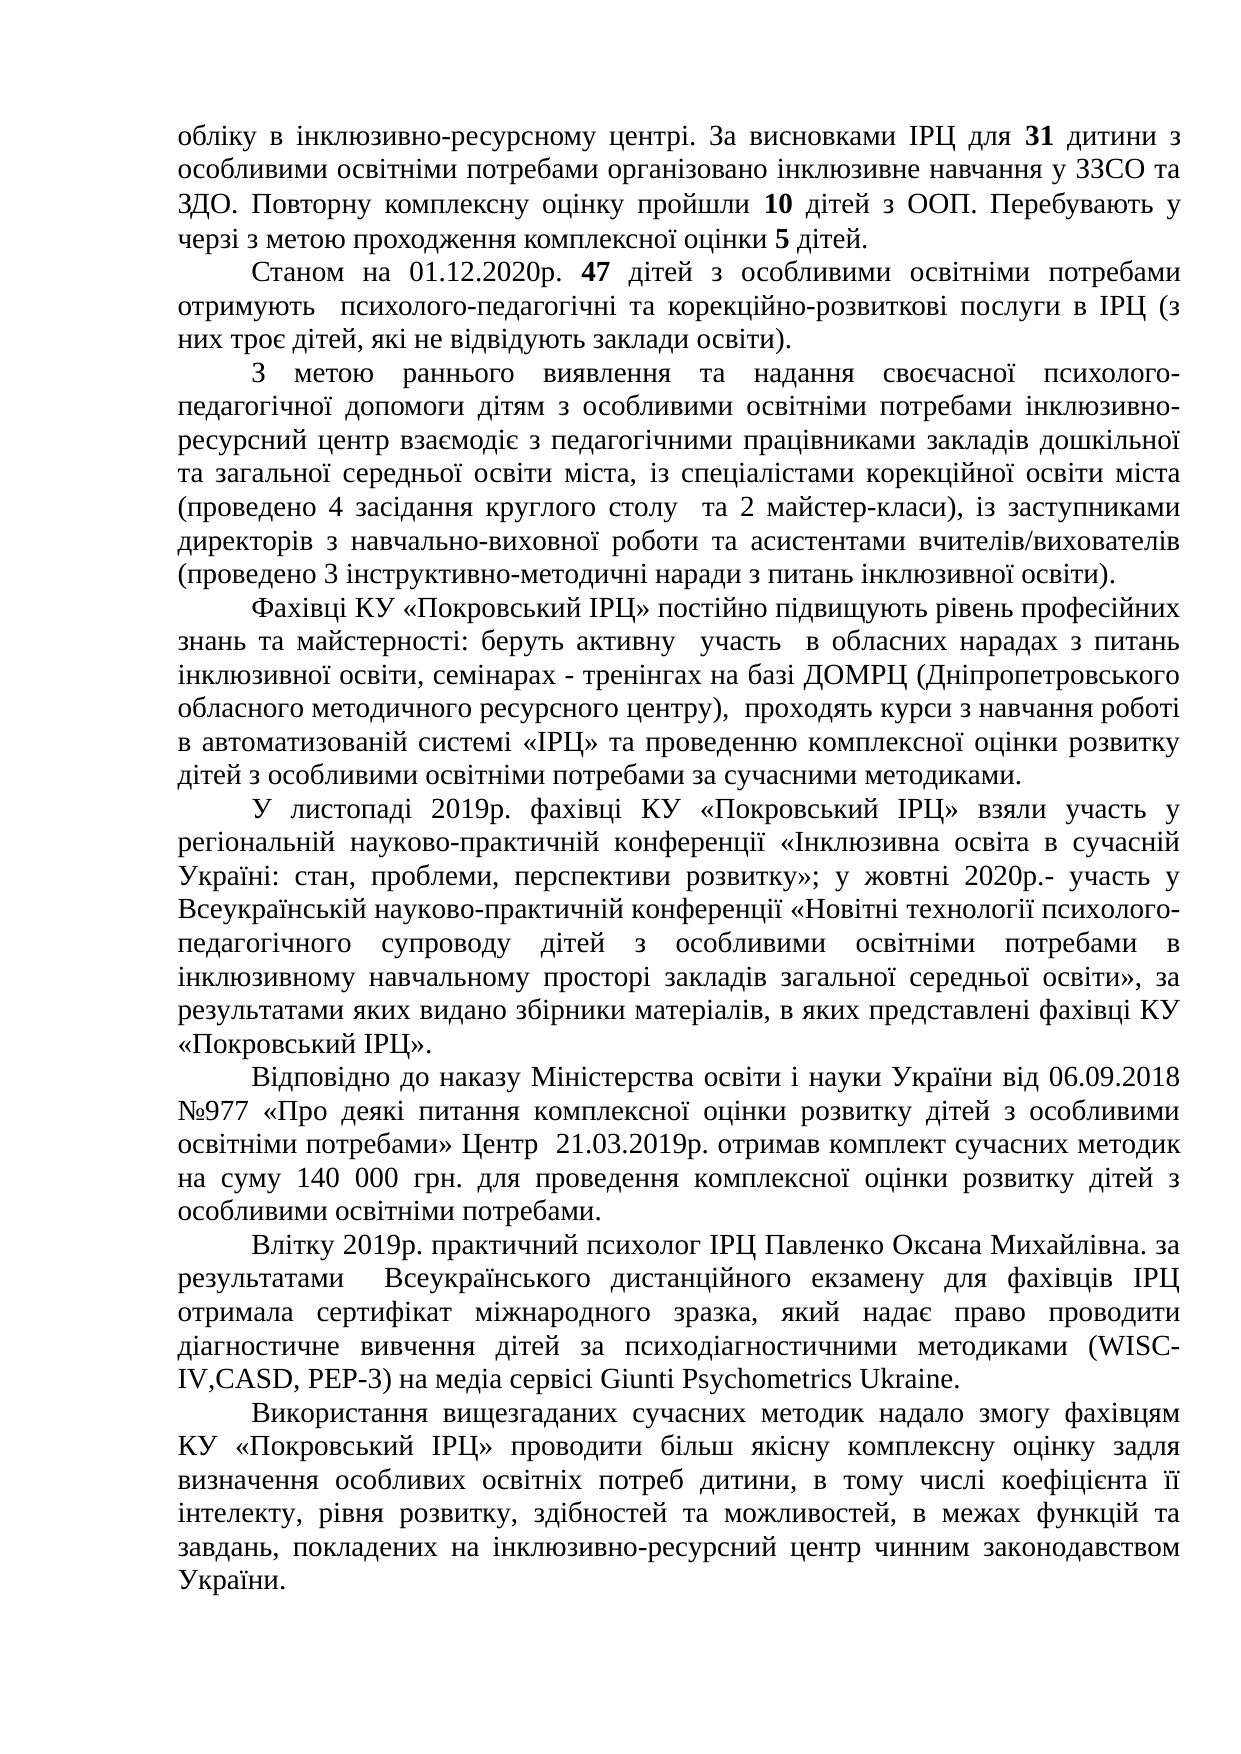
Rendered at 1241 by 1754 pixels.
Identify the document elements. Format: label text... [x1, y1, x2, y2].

text У листопаді 2019р. фахівці КУ «Покровський ІРЦ» взяли участь у регіональній науково-практичній конференції «Інклюзивна освіта в сучасній Україні: стан, проблеми, перспективи розвитку»; у жовтні 2020р.- участь у Всеукраїнській науково-практичній конференції «Новітні технології психолого-педагогічного супроводу дітей з особливими освітніми потребами в інклюзивному навчальному просторі закладів загальної середньої освіти», за результатами яких видано збірники матеріалів, в яких представлені фахівці КУ «Покровський ІРЦ». [177, 791, 1181, 1059]
text Влітку 2019р. практичний психолог ІРЦ Павленко Оксана Михайлівна. за результатами Всеукраїнського дистанційного екзамену для фахівців ІРЦ отримала сертифікат міжнародного зразка, який надає право проводити діагностичне вивчення дітей за психодіагностичними методиками (WISC-IV,CASD, PEP-3) на медіа сервісі Giunti Psychometrics Ukraine. [177, 1227, 1181, 1395]
text Фахівці КУ «Покровський ІРЦ» постійно підвищують рівень професійних знань та майстерності: беруть активну участь в обласних нарадах з питань інклюзивної освіти, семінарах - тренінгах на базі ДОМРЦ (Дніпропетровського обласного методичного ресурсного центру), проходять курси з навчання роботі в автоматизованій системі «ІРЦ» та проведенню комплексної оцінки розвитку дітей з особливими освітніми потребами за сучасними методиками. [177, 590, 1181, 791]
text Станом на 01.12.2020р. 47 дітей з особливими освітніми потребами отримують психолого-педагогічні та корекційно-розвиткові послуги в ІРЦ (з них троє дітей, які не відвідують заклади освіти). [177, 254, 1181, 355]
text Відповідно до наказу Міністерства освіти і науки України від 06.09.2018 №977 «Про деякі питання комплексної оцінки розвитку дітей з особливими освітніми потребами» Центр 21.03.2019р. отримав комплект сучасних методик на суму 140 000 грн. для проведення комплексної оцінки розвитку дітей з особливими освітніми потребами. [177, 1059, 1181, 1227]
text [177, 118, 1181, 254]
text Використання вищезгаданих сучасних методик надало змогу фахівцям КУ «Покровський ІРЦ» проводити більш якісну комплексну оцінку задля визначення особливих освітніх потреб дитини, в тому числі коефіцієнта її інтелекту, рівня розвитку, здібностей та можливостей, в межах функцій та завдань, покладених на інклюзивно-ресурсний центр чинним законодавством України. [177, 1395, 1181, 1596]
text З метою раннього виявлення та надання своєчасної психолого-педагогічної допомоги дітям з особливими освітніми потребами інклюзивно-ресурсний центр взаємодіє з педагогічними працівниками закладів дошкільної та загальної середньої освіти міста, із спеціалістами корекційної освіти міста (проведено 4 засідання круглого столу та 2 майстер-класи), із заступниками директорів з навчально-виховної роботи та асистентами вчителів/вихователів (проведено 3 інструктивно-методичні наради з питань інклюзивної освіти). [177, 355, 1181, 590]
